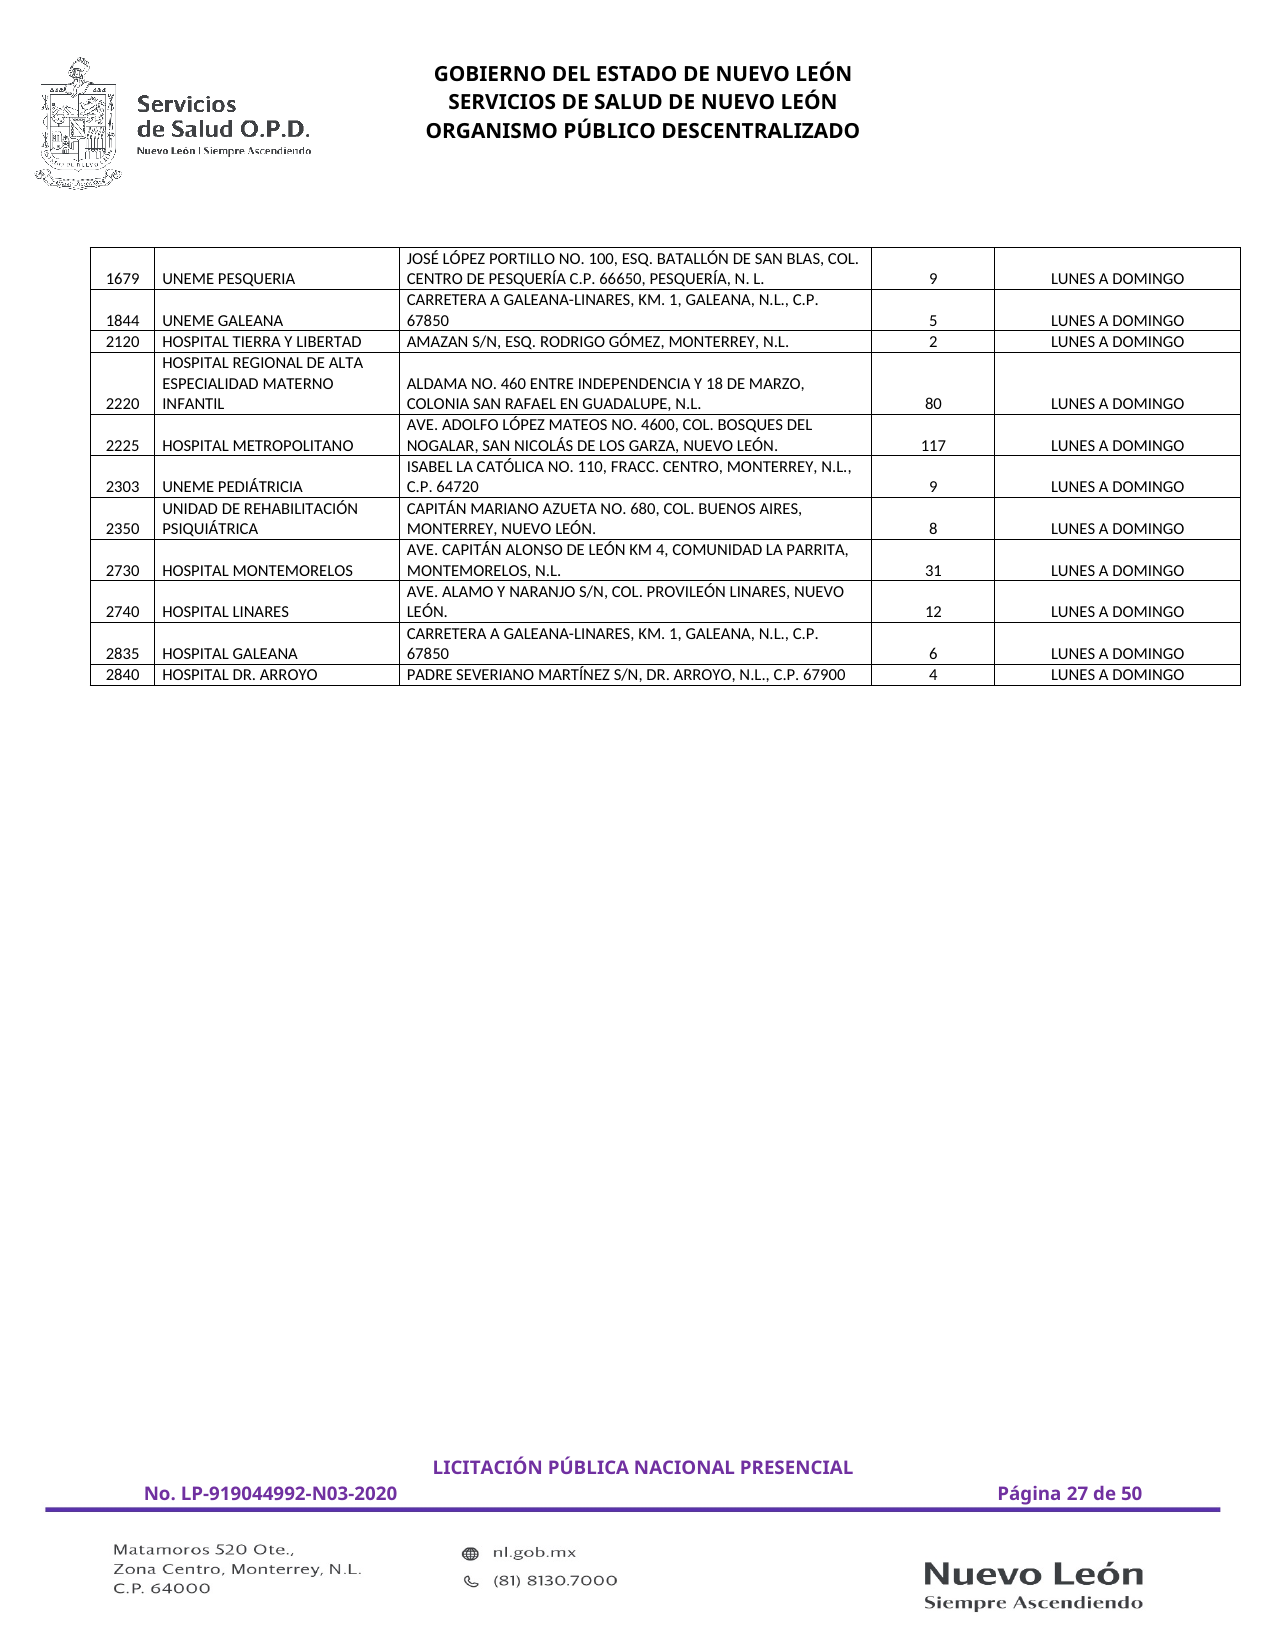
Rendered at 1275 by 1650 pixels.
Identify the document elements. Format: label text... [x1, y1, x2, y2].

table_cell LUNES A DOMINGO [995, 290, 1240, 330]
table_cell 2730 [91, 540, 154, 580]
table_cell AVE. ADOLFO LÓPEZ MATEOS NO. 4600, COL. BOSQUES DEL NOGALAR, SAN NICOLÁS DE LOS GARZA, NUEVO LEÓN. [400, 415, 871, 455]
table_cell 5 [872, 290, 994, 330]
table_cell AVE. ALAMO Y NARANJO S/N, COL. PROVILEÓN LINARES, NUEVO LEÓN. [400, 581, 871, 622]
table_cell HOSPITAL METROPOLITANO [155, 415, 399, 455]
table_cell 1679 [91, 248, 154, 288]
picture [0, 1, 346, 246]
table_cell LUNES A DOMINGO [995, 665, 1240, 685]
table_cell 2303 [91, 456, 154, 497]
table_cell 4 [872, 665, 994, 685]
table_cell 2840 [91, 665, 154, 685]
table_cell AVE. CAPITÁN ALONSO DE LEÓN KM 4, COMUNIDAD LA PARRITA, MONTEMORELOS, N.L. [400, 540, 871, 580]
table_cell LUNES A DOMINGO [995, 353, 1240, 413]
table_cell 8 [872, 498, 994, 538]
table_cell LUNES A DOMINGO [995, 623, 1240, 663]
table_cell LUNES A DOMINGO [995, 456, 1240, 497]
table_cell HOSPITAL GALEANA [155, 623, 399, 663]
table_cell ALDAMA NO. 460 ENTRE INDEPENDENCIA Y 18 DE MARZO, COLONIA SAN RAFAEL EN GUADALUPE, N.L. [400, 353, 871, 413]
table_cell CARRETERA A GALEANA-LINARES, KM. 1, GALEANA, N.L., C.P. 67850 [400, 623, 871, 663]
table_cell ISABEL LA CATÓLICA NO. 110, FRACC. CENTRO, MONTERREY, N.L., C.P. 64720 [400, 456, 871, 497]
table_cell LUNES A DOMINGO [995, 581, 1240, 622]
table_cell 80 [872, 353, 994, 413]
table_cell 6 [872, 623, 994, 663]
table_cell 12 [872, 581, 994, 622]
table_cell 2740 [91, 581, 154, 622]
table_cell AMAZAN S/N, ESQ. RODRIGO GÓMEZ, MONTERREY, N.L. [400, 331, 871, 352]
table_cell 2835 [91, 623, 154, 663]
picture [40, 1502, 1221, 1619]
table_cell LUNES A DOMINGO [995, 331, 1240, 352]
table_cell 2350 [91, 498, 154, 538]
table_cell 9 [872, 456, 994, 497]
table_cell UNIDAD DE REHABILITACIÓN PSIQUIÁTRICA [155, 498, 399, 538]
table_cell HOSPITAL LINARES [155, 581, 399, 622]
table_cell LUNES A DOMINGO [995, 540, 1240, 580]
table_cell CAPITÁN MARIANO AZUETA NO. 680, COL. BUENOS AIRES, MONTERREY, NUEVO LEÓN. [400, 498, 871, 538]
table_cell UNEME PEDIÁTRICIA [155, 456, 399, 497]
table_cell 2 [872, 331, 994, 352]
table_cell LUNES A DOMINGO [995, 498, 1240, 538]
table_cell 2120 [91, 331, 154, 352]
table_cell 1844 [91, 290, 154, 330]
table_cell HOSPITAL REGIONAL DE ALTA ESPECIALIDAD MATERNO INFANTIL [155, 353, 399, 413]
table_cell 117 [872, 415, 994, 455]
table_cell 31 [872, 540, 994, 580]
table_cell LUNES A DOMINGO [995, 415, 1240, 455]
table_cell LUNES A DOMINGO [995, 248, 1240, 288]
table_cell 2220 [91, 353, 154, 413]
table_cell 2225 [91, 415, 154, 455]
table_cell UNEME PESQUERIA [155, 248, 399, 288]
table_cell PADRE SEVERIANO MARTÍNEZ S/N, DR. ARROYO, N.L., C.P. 67900 [400, 665, 871, 685]
table_cell HOSPITAL DR. ARROYO [155, 665, 399, 685]
table_cell HOSPITAL TIERRA Y LIBERTAD [155, 331, 399, 352]
table_cell UNEME GALEANA [155, 290, 399, 330]
table_cell CARRETERA A GALEANA-LINARES, KM. 1, GALEANA, N.L., C.P. 67850 [400, 290, 871, 330]
table_cell HOSPITAL MONTEMORELOS [155, 540, 399, 580]
table_cell JOSÉ LÓPEZ PORTILLO NO. 100, ESQ. BATALLÓN DE SAN BLAS, COL. CENTRO DE PESQUERÍA C.P. 66650, PESQUERÍA, N. L. [400, 248, 871, 288]
table_cell 9 [872, 248, 994, 288]
